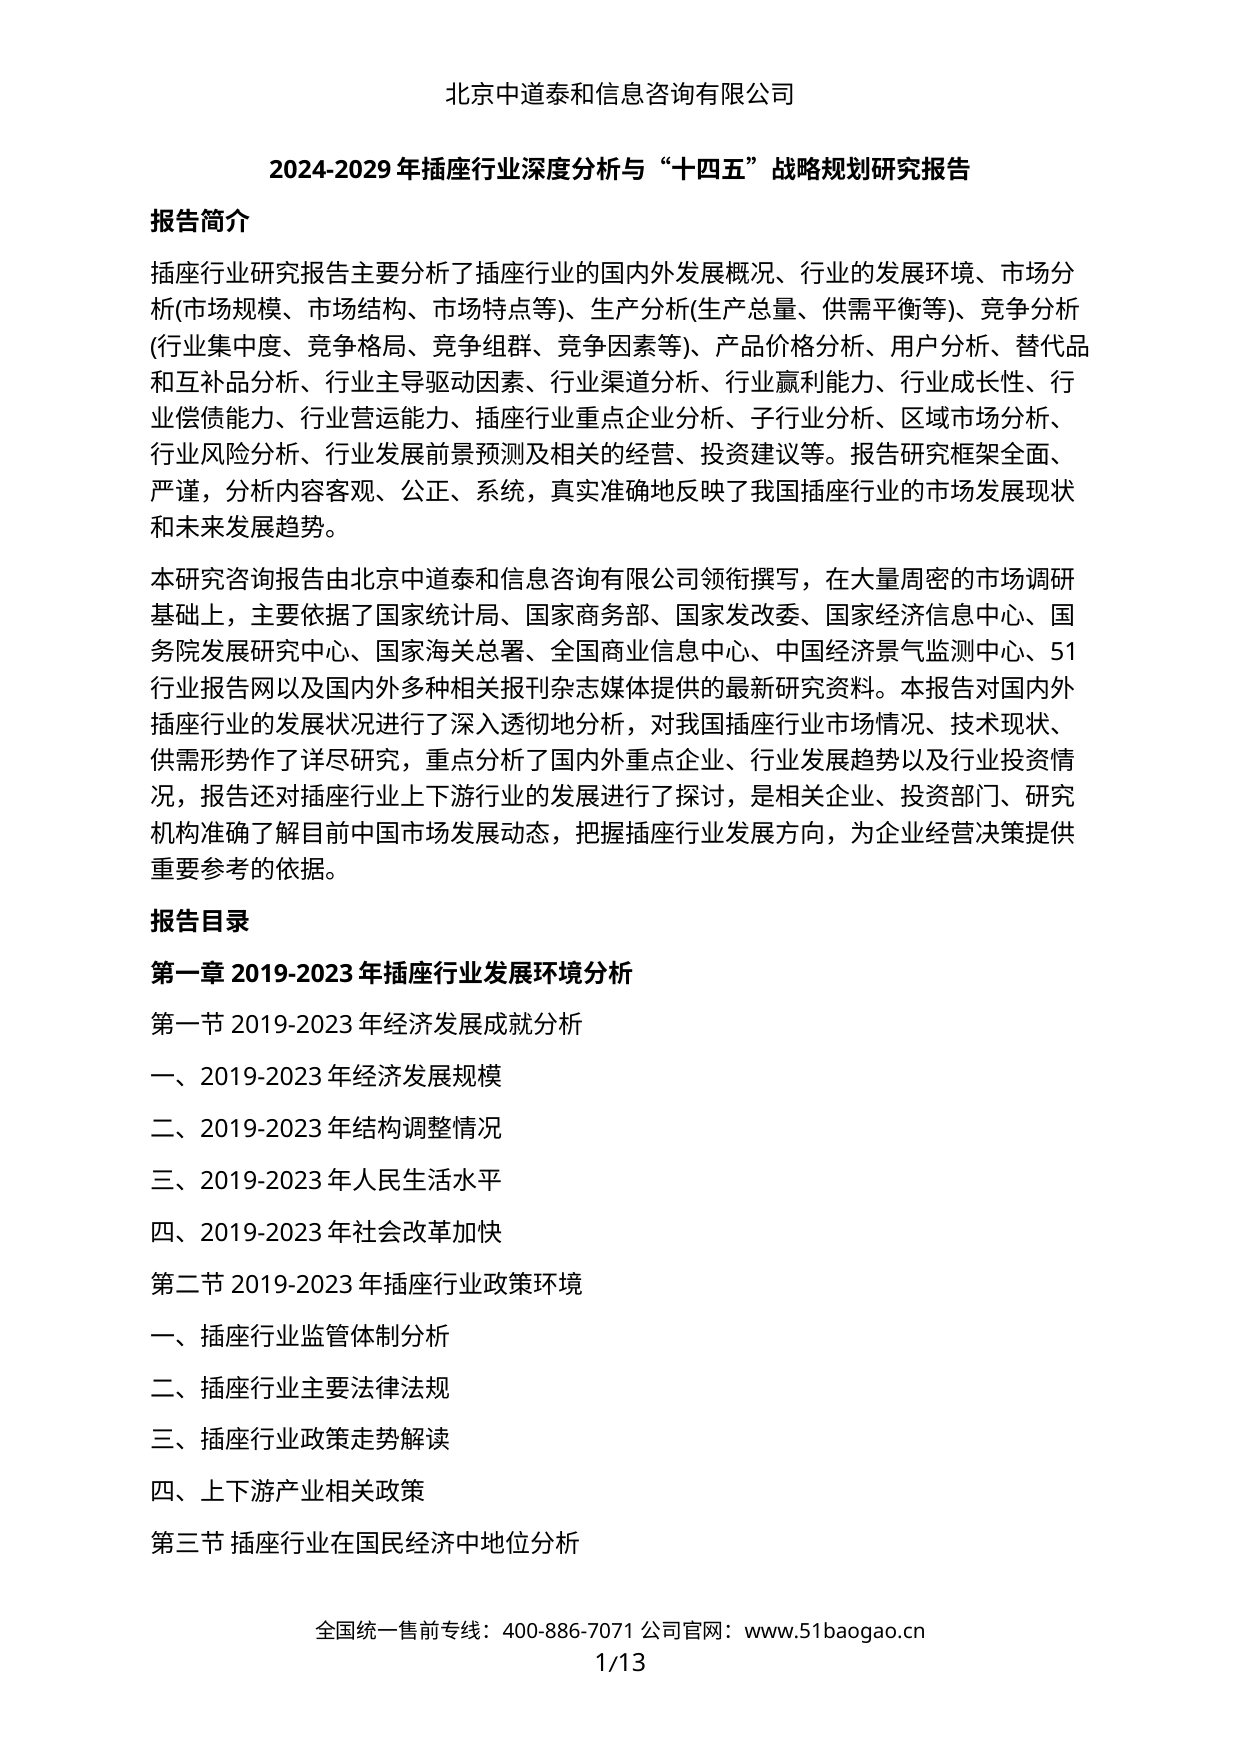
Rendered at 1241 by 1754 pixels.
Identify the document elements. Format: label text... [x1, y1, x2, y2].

text 报告简介 [150, 202, 1090, 238]
text 2024-2029年插座行业深度分析与“十四五”战略规划研究报告 [150, 150, 1090, 186]
text 二、插座行业主要法律法规 [150, 1368, 1090, 1404]
text 三、插座行业政策走势解读 [150, 1420, 1090, 1456]
text 第二节 2019-2023年插座行业政策环境 [150, 1264, 1090, 1301]
text 第三节 插座行业在国民经济中地位分析 [150, 1524, 1090, 1560]
text 本研究咨询报告由北京中道泰和信息咨询有限公司领衔撰写，在大量周密的市场调研基础上，主要依据了国家统计局、国家商务部、国家发改委、国家经济信息中心、国务院发展研究中心、国家海关总署、全国商业信息中心、中国经济景气监测中心、51行业报告网以及国内外多种相关报刊杂志媒体提供的最新研究资料。本报告对国内外插座行业的发展状况进行了深入透彻地分析，对我国插座行业市场情况、技术现状、供需形势作了详尽研究，重点分析了国内外重点企业、行业发展趋势以及行业投资情况，报告还对插座行业上下游行业的发展进行了探讨，是相关企业、投资部门、研究机构准确了解目前中国市场发展动态，把握插座行业发展方向，为企业经营决策提供重要参考的依据。 [150, 559, 1090, 886]
text 第一节 2019-2023年经济发展成就分析 [150, 1005, 1090, 1041]
text 一、插座行业监管体制分析 [150, 1316, 1090, 1352]
text 第一章 2019-2023年插座行业发展环境分析 [150, 953, 1090, 989]
text 四、2019-2023年社会改革加快 [150, 1212, 1090, 1249]
text 插座行业研究报告主要分析了插座行业的国内外发展概况、行业的发展环境、市场分析(市场规模、市场结构、市场特点等)、生产分析(生产总量、供需平衡等)、竞争分析(行业集中度、竞争格局、竞争组群、竞争因素等)、产品价格分析、用户分析、替代品和互补品分析、行业主导驱动因素、行业渠道分析、行业赢利能力、行业成长性、行业偿债能力、行业营运能力、插座行业重点企业分析、子行业分析、区域市场分析、行业风险分析、行业发展前景预测及相关的经营、投资建议等。报告研究框架全面、严谨，分析内容客观、公正、系统，真实准确地反映了我国插座行业的市场发展现状和未来发展趋势。 [150, 254, 1090, 544]
text 报告目录 [150, 901, 1090, 937]
text 三、2019-2023年人民生活水平 [150, 1161, 1090, 1197]
text 二、2019-2023年结构调整情况 [150, 1109, 1090, 1145]
text 一、2019-2023年经济发展规模 [150, 1057, 1090, 1093]
text 四、上下游产业相关政策 [150, 1472, 1090, 1508]
